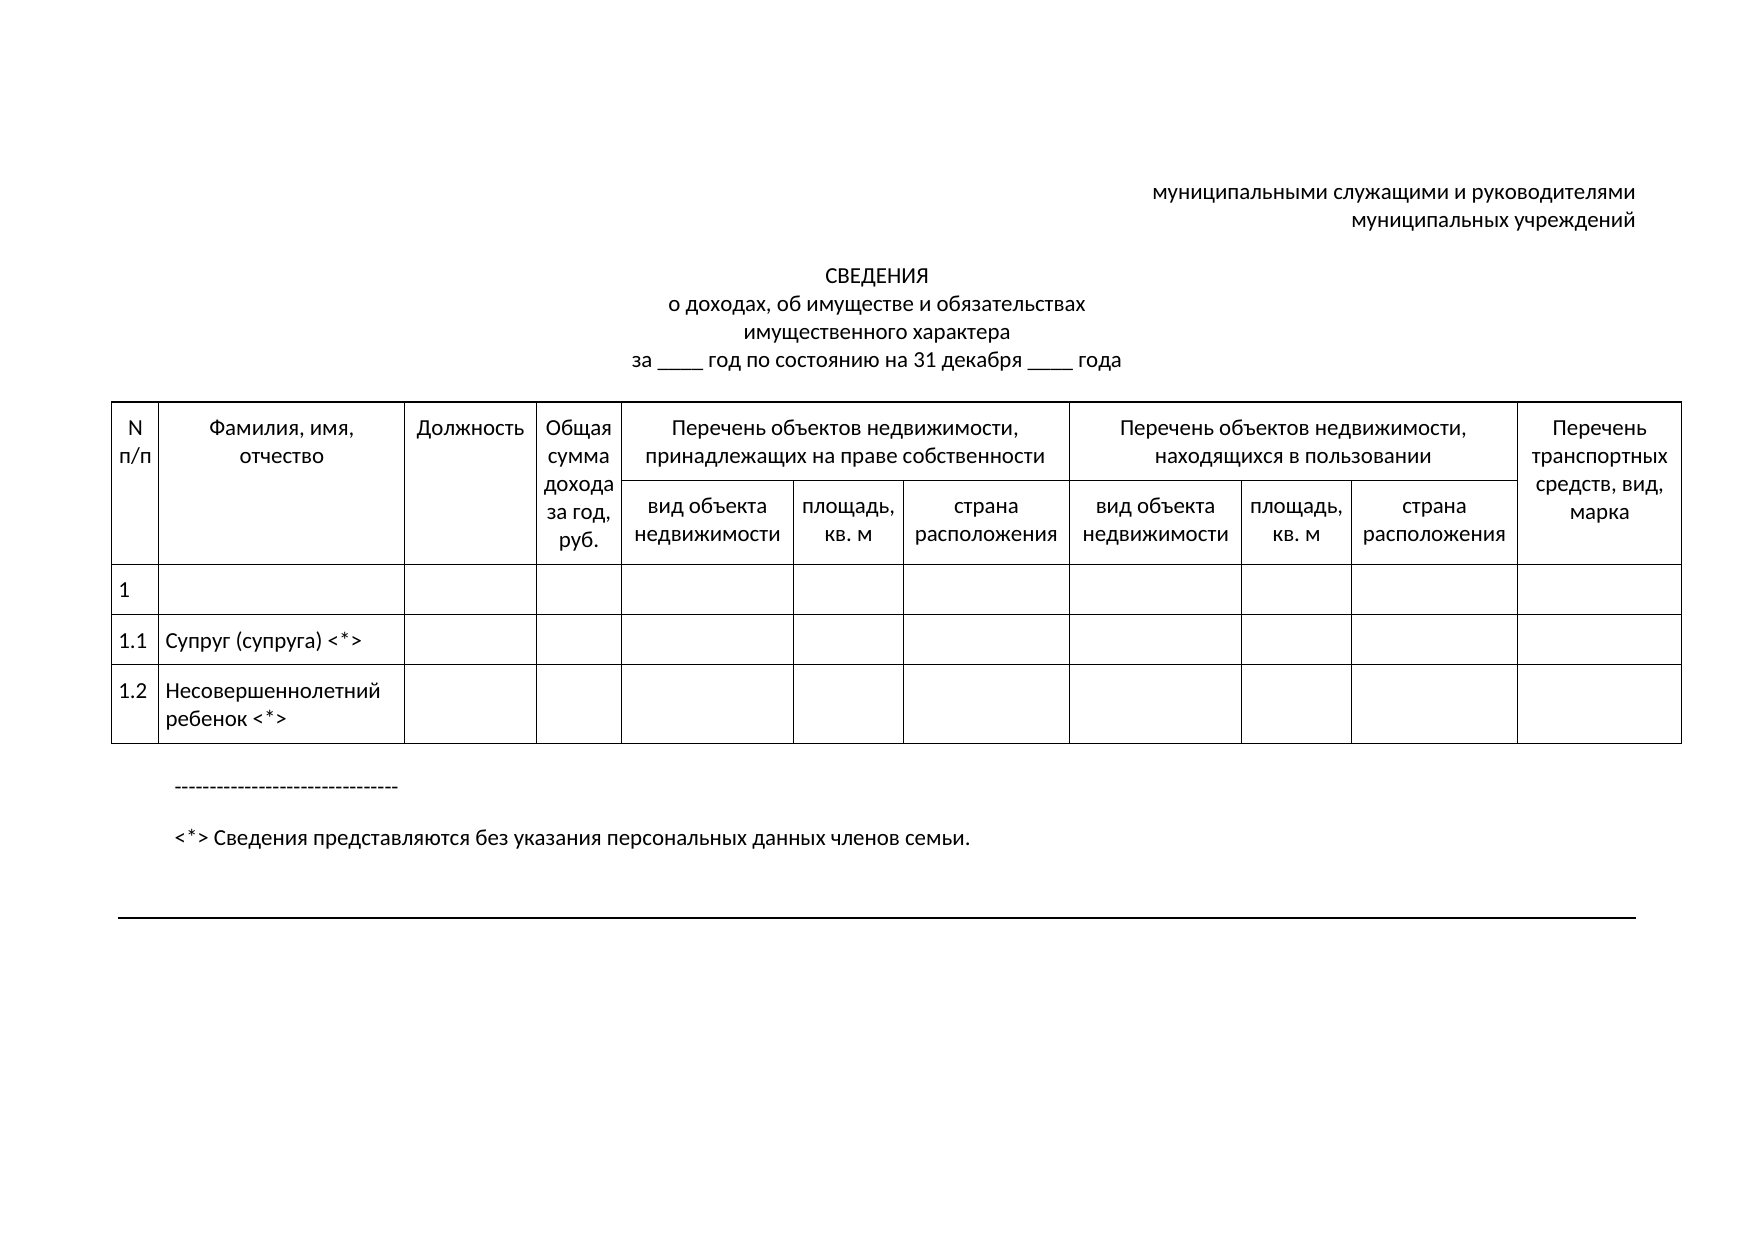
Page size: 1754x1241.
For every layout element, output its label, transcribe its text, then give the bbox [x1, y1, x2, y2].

text о доходах, об имуществе и обязательствах [118, 289, 1636, 317]
table_header Перечень объектов недвижимости, принадлежащих на праве собственности [622, 403, 1069, 480]
text <*> Сведения представляются без указания персональных данных членов семьи. [118, 823, 1636, 851]
table_cell [622, 615, 793, 664]
table_cell [1242, 665, 1351, 743]
table_header Общая сумма дохода за год, руб. [537, 403, 621, 564]
table_cell [159, 565, 404, 614]
table_cell [537, 565, 621, 614]
table_cell [904, 565, 1069, 614]
table_cell [1352, 615, 1517, 664]
text имущественного характера [118, 317, 1636, 345]
table_cell [1242, 615, 1351, 664]
table_cell [405, 565, 536, 614]
table_cell площадь, кв. м [794, 481, 903, 564]
table_cell вид объекта недвижимости [1070, 481, 1241, 564]
table_cell [405, 665, 536, 743]
table_cell 1.1 [112, 615, 158, 664]
table_cell [794, 615, 903, 664]
text СВЕДЕНИЯ [118, 261, 1636, 289]
table_cell [1070, 615, 1241, 664]
table_cell 1.2 [112, 665, 158, 743]
text -------------------------------- [118, 772, 1636, 800]
table_cell Супруг (супруга) <*> [159, 615, 404, 664]
table_cell [1070, 665, 1241, 743]
table_header Фамилия, имя, отчество [159, 403, 404, 564]
table_cell страна расположения [904, 481, 1069, 564]
text муниципальными служащими и руководителями [118, 177, 1636, 205]
table_cell [1352, 665, 1517, 743]
table_cell страна расположения [1352, 481, 1517, 564]
table_header Перечень объектов недвижимости, находящихся в пользовании [1070, 403, 1517, 480]
table_cell Несовершеннолетний ребенок <*> [159, 665, 404, 743]
table_cell [1352, 565, 1517, 614]
table_header Перечень транспортных средств, вид, марка [1518, 403, 1681, 564]
table_cell 1 [112, 565, 158, 614]
table_cell [904, 615, 1069, 664]
table_cell [794, 665, 903, 743]
table_cell [794, 565, 903, 614]
table_header N п/п [112, 403, 158, 564]
table_cell [904, 665, 1069, 743]
table_cell [537, 665, 621, 743]
table_cell [622, 665, 793, 743]
table_cell [405, 615, 536, 664]
table_header Должность [405, 403, 536, 564]
table_cell [1518, 565, 1681, 614]
table_cell вид объекта недвижимости [622, 481, 793, 564]
table_cell [1242, 565, 1351, 614]
table_cell [1518, 665, 1681, 743]
table_cell [1518, 615, 1681, 664]
table_cell [1070, 565, 1241, 614]
table_cell площадь, кв. м [1242, 481, 1351, 564]
table_cell [622, 565, 793, 614]
text за ____ год по состоянию на 31 декабря ____ года [118, 345, 1636, 373]
text муниципальных учреждений [118, 205, 1636, 233]
table_cell [537, 615, 621, 664]
